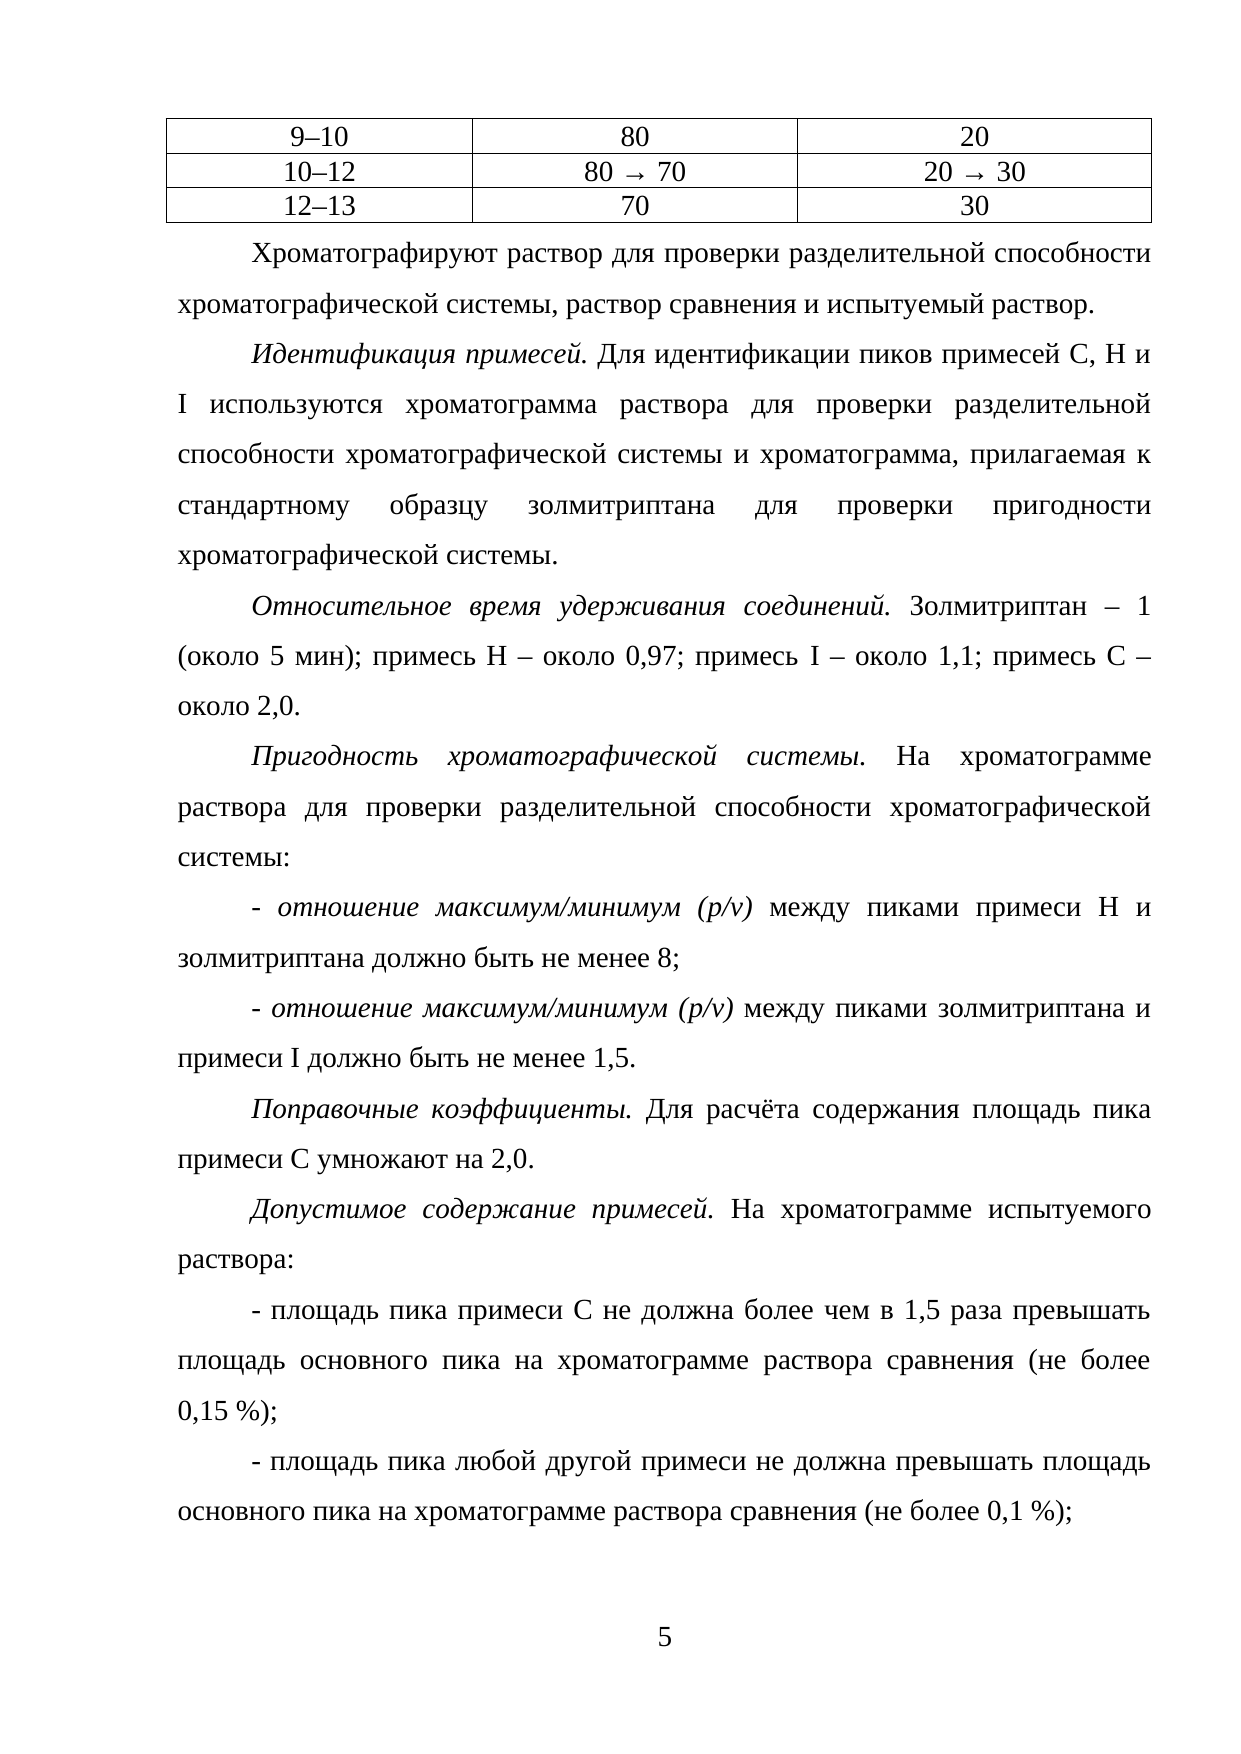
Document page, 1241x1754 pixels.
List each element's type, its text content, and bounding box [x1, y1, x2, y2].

text Идентификация примесей. Для идентификации пиков примесей С, Н и I используются хроматограмма раствора для проверки разделительной способности хроматографической системы и хроматограмма, прилагаемая к стандартному образцу золмитриптана для проверки пригодности хроматографической системы. [177, 336, 1152, 571]
table_cell 20 [798, 119, 1151, 153]
text - отношение максимум/минимум (p/v) между пиками золмитриптана и примеси I должно быть не менее 1,5. [177, 990, 1152, 1074]
table_cell 12–13 [167, 188, 472, 222]
table_cell 30 [798, 188, 1151, 222]
table_cell 80 → 70 [473, 154, 797, 187]
table_cell 9–10 [167, 119, 472, 153]
text - отношение максимум/минимум (p/v) между пиками примеси Н и золмитриптана должно быть не менее 8; [177, 889, 1152, 973]
text Допустимое содержание примесей. На хроматограмме испытуемого раствора: [177, 1191, 1152, 1275]
table_cell 10–12 [167, 154, 472, 187]
text Относительное время удерживания соединений. Золмитриптан – 1 (около 5 мин); примесь Н – около 0,97; примесь I – около 1,1; примесь С – около 2,0. [177, 588, 1152, 722]
text Пригодность хроматографической системы. На хроматограмме раствора для проверки разделительной способности хроматографической системы: [177, 738, 1152, 873]
text - площадь пика примеси С не должна более чем в 1,5 раза превышать площадь основного пика на хроматограмме раствора сравнения (не более 0,15 %); [177, 1292, 1152, 1426]
text Поправочные коэффициенты. Для расчёта содержания площадь пика примеси С умножают на 2,0. [177, 1091, 1152, 1174]
table_cell 80 [473, 119, 797, 153]
table_cell 20 → 30 [798, 154, 1151, 187]
text - площадь пика любой другой примеси не должна превышать площадь основного пика на хроматограмме раствора сравнения (не более 0,1 %); [177, 1443, 1152, 1527]
text Хроматографируют раствор для проверки разделительной способности хроматографической системы, раствор сравнения и испытуемый раствор. [177, 235, 1152, 319]
table_cell 70 [473, 188, 797, 222]
